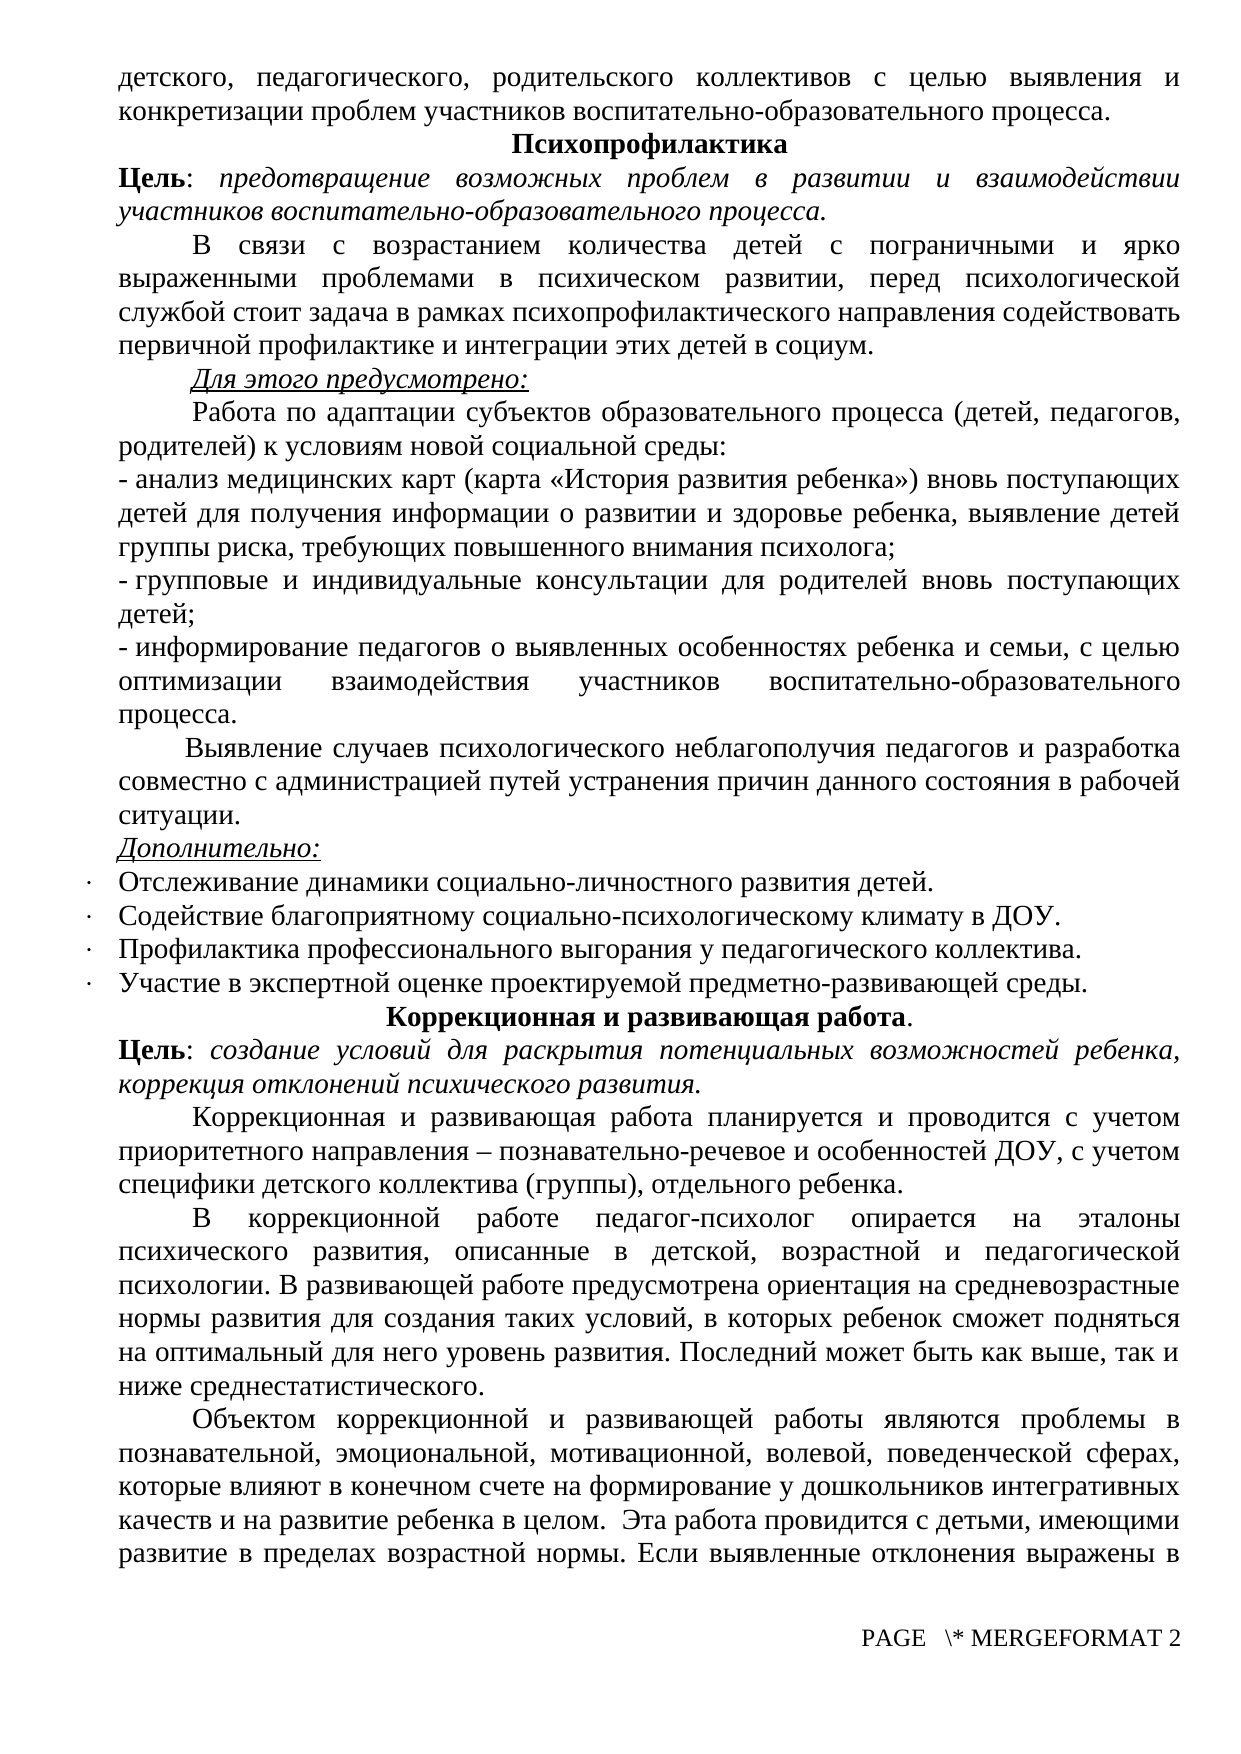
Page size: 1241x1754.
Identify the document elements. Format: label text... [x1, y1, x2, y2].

text Дополнительно: [118, 831, 1181, 864]
list Участие в экспертной оценке проектируемой предметно-развивающей среды. [81, 965, 1181, 999]
text Для этого предусмотрено: [118, 361, 1181, 394]
text - анализ медицинских карт (карта «История развития ребенка») вновь поступающих детей для получения информации о развитии и здоровье ребенка, выявление детей группы риска, требующих повышенного внимания психолога; [118, 462, 1181, 562]
text - информирование педагогов о выявленных особенностях ребенка и семьи, с целью оптимизации взаимодействия участников воспитательно-образовательного процесса. [118, 629, 1181, 730]
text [118, 1401, 1181, 1569]
list Содействие благоприятному социально-психологическому климату в ДОУ. [81, 898, 1181, 931]
text Цель: предотвращение возможных проблем в развитии и взаимодействии участников воспитательно-образовательного процесса. [118, 160, 1181, 227]
text Работа по адаптации субъектов образовательного процесса (детей, педагогов, родителей) к условиям новой социальной среды: [118, 394, 1181, 462]
text Психопрофилактика [118, 126, 1181, 160]
text Коррекционная и развивающая работа. [118, 999, 1181, 1032]
text Выявление случаев психологического неблагополучия педагогов и разработка совместно с администрацией путей устранения причин данного состояния в рабочей ситуации. [118, 730, 1181, 831]
text В коррекционной работе педагог-психолог опирается на эталоны психического развития, описанные в детской, возрастной и педагогической психологии. В развивающей работе предусмотрена ориентация на средневозрастные нормы развития для создания таких условий, в которых ребенок сможет подняться на оптимальный для него уровень развития. Последний может быть как выше, так и ниже среднестатистического. [118, 1200, 1181, 1401]
text Коррекционная и развивающая работа планируется и проводится с учетом приоритетного направления – познавательно-речевое и особенностей ДОУ, с учетом специфики детского коллектива (группы), отдельного ребенка. [118, 1099, 1181, 1200]
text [118, 59, 1181, 126]
list Профилактика профессионального выгорания у педагогического коллектива. [81, 931, 1181, 965]
list Отслеживание динамики социально-личностного развития детей. [81, 864, 1181, 898]
text - групповые и индивидуальные консультации для родителей вновь поступающих детей; [118, 562, 1181, 629]
text В связи с возрастанием количества детей с пограничными и ярко выраженными проблемами в психическом развитии, перед психологической службой стоит задача в рамках психопрофилактического направления содействовать первичной профилактике и интеграции этих детей в социум. [118, 227, 1181, 361]
text Цель: создание условий для раскрытия потенциальных возможностей ребенка, коррекция отклонений психического развития. [118, 1032, 1181, 1099]
